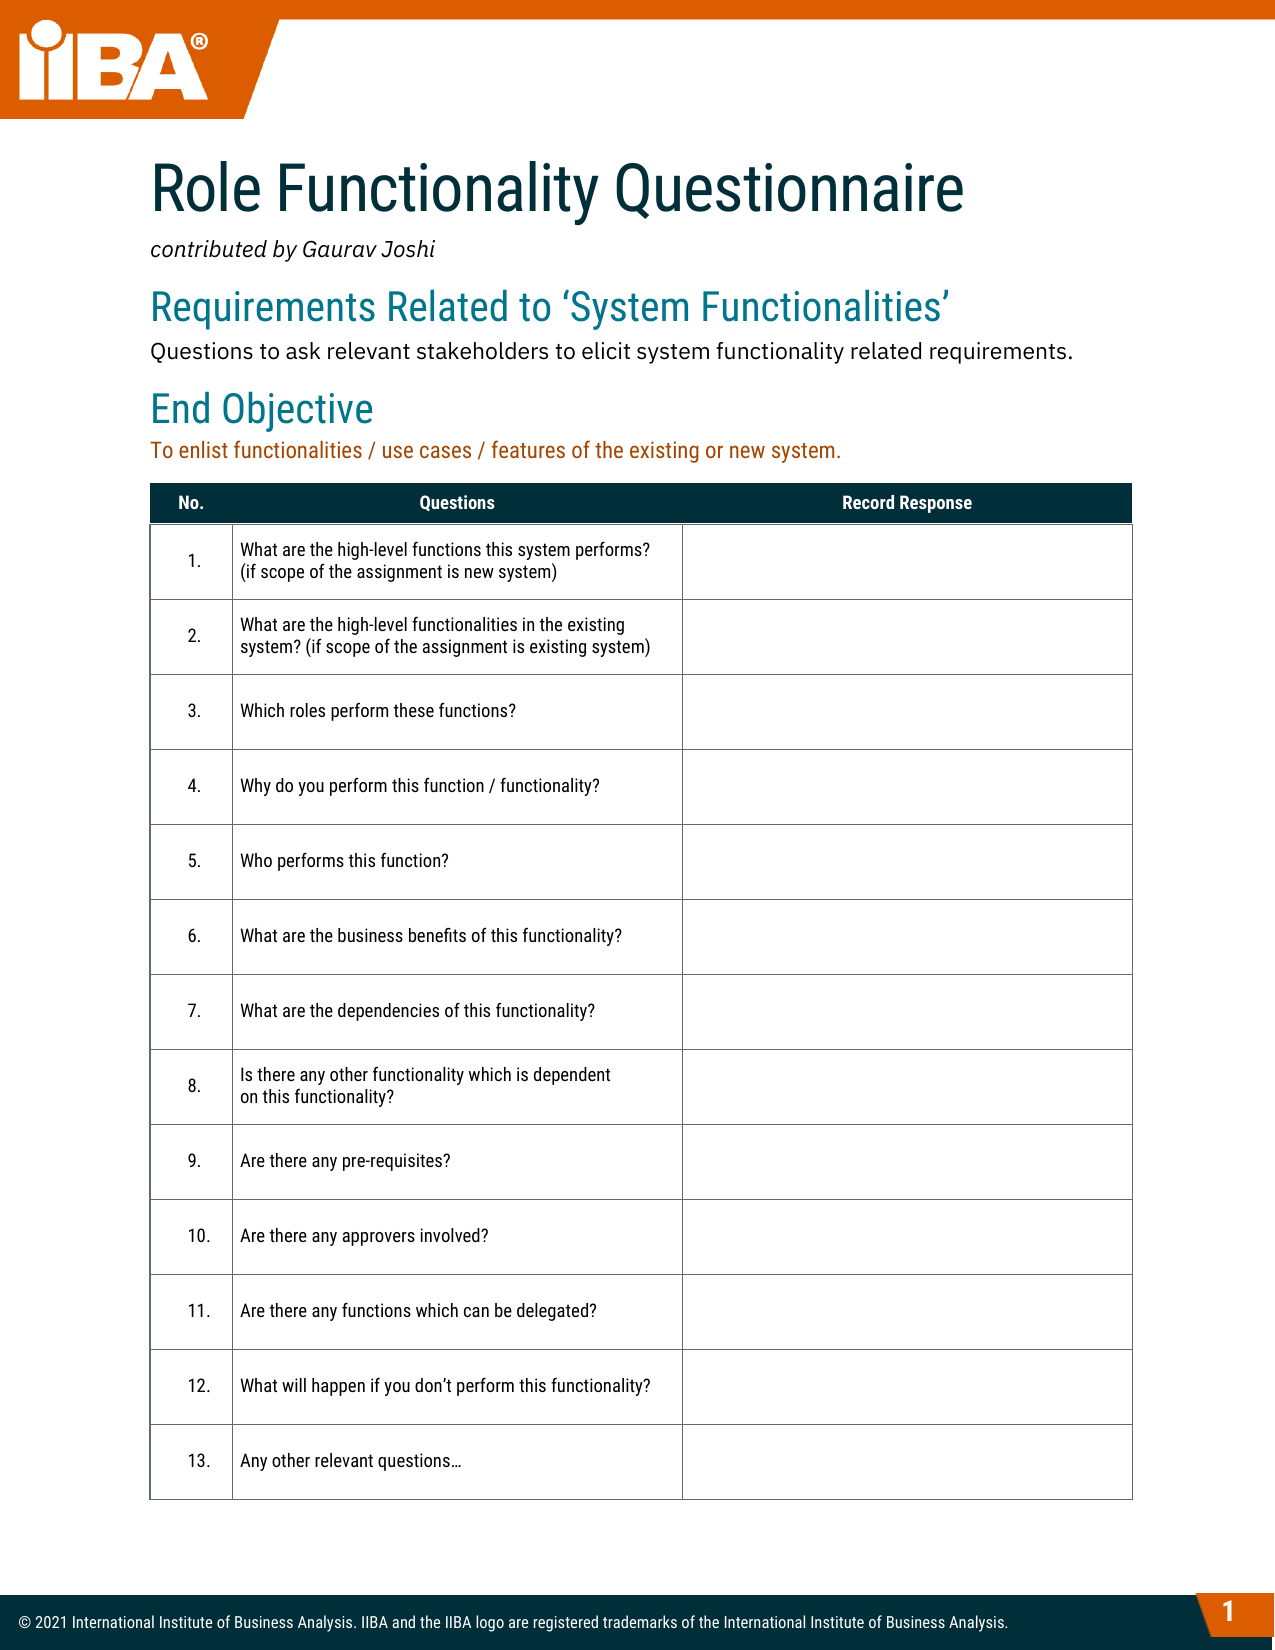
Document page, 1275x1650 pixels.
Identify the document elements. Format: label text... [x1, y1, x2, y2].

table_cell [151, 525, 232, 598]
table_cell Which roles perform these functions? [233, 675, 682, 748]
text Questions to ask relevant stakeholders to elicit system functionality related requirements. [150, 336, 1125, 366]
table_cell Any other relevant questions… [233, 1425, 682, 1498]
table_cell [151, 900, 232, 973]
table_cell [683, 600, 1132, 673]
table_cell [151, 1425, 232, 1498]
text To enlist functionalities / use cases / features of the existing or new system. [150, 437, 1125, 464]
table_cell What are the business benefits of this functionality? [233, 900, 682, 973]
table_cell What are the high-level functions this system performs? (if scope of the assignment is new system) [233, 525, 682, 598]
table_cell [151, 1200, 232, 1273]
picture [1189, 1593, 1275, 1637]
table_cell [683, 1125, 1132, 1198]
table_cell Why do you perform this function / functionality? [233, 750, 682, 823]
table_cell [683, 1200, 1132, 1273]
table_cell [683, 825, 1132, 898]
table_cell [683, 1350, 1132, 1423]
table_cell [151, 600, 232, 673]
table_cell [151, 750, 232, 823]
table_header No. [150, 483, 232, 523]
table_header Questions [232, 483, 682, 523]
table_cell Who performs this function? [233, 825, 682, 898]
subtitle Role Functionality Questionnaire [150, 150, 1125, 228]
table_cell [683, 525, 1132, 598]
table_cell [151, 675, 232, 748]
table_cell Is there any other functionality which is dependent on this functionality? [233, 1050, 682, 1123]
subtitle End Objective [150, 384, 1125, 433]
text contributed by Gaurav Joshi [150, 234, 1125, 264]
table_cell Are there any functions which can be delegated? [233, 1275, 682, 1348]
table_cell [151, 1350, 232, 1423]
table_cell [683, 975, 1132, 1048]
table_cell [151, 1050, 232, 1123]
table_cell What are the dependencies of this functionality? [233, 975, 682, 1048]
table_cell [151, 975, 232, 1048]
table_cell [683, 1275, 1132, 1348]
table_cell Are there any approvers involved? [233, 1200, 682, 1273]
table_cell What are the high-level functionalities in the existing system? (if scope of the assignment is existing system) [233, 600, 682, 673]
table_cell [151, 1125, 232, 1198]
table_cell What will happen if you don’t perform this functionality? [233, 1350, 682, 1423]
subtitle Requirements Related to ‘System Functionalities’ [150, 283, 1125, 332]
picture [0, 0, 1275, 129]
table_cell [683, 900, 1132, 973]
table_cell [151, 825, 232, 898]
table_cell [683, 750, 1132, 823]
table_cell [683, 675, 1132, 748]
table_cell [683, 1050, 1132, 1123]
table_header Record Response [682, 483, 1132, 523]
table_cell Are there any pre-requisites? [233, 1125, 682, 1198]
table_cell [683, 1425, 1132, 1498]
table_cell [151, 1275, 232, 1348]
